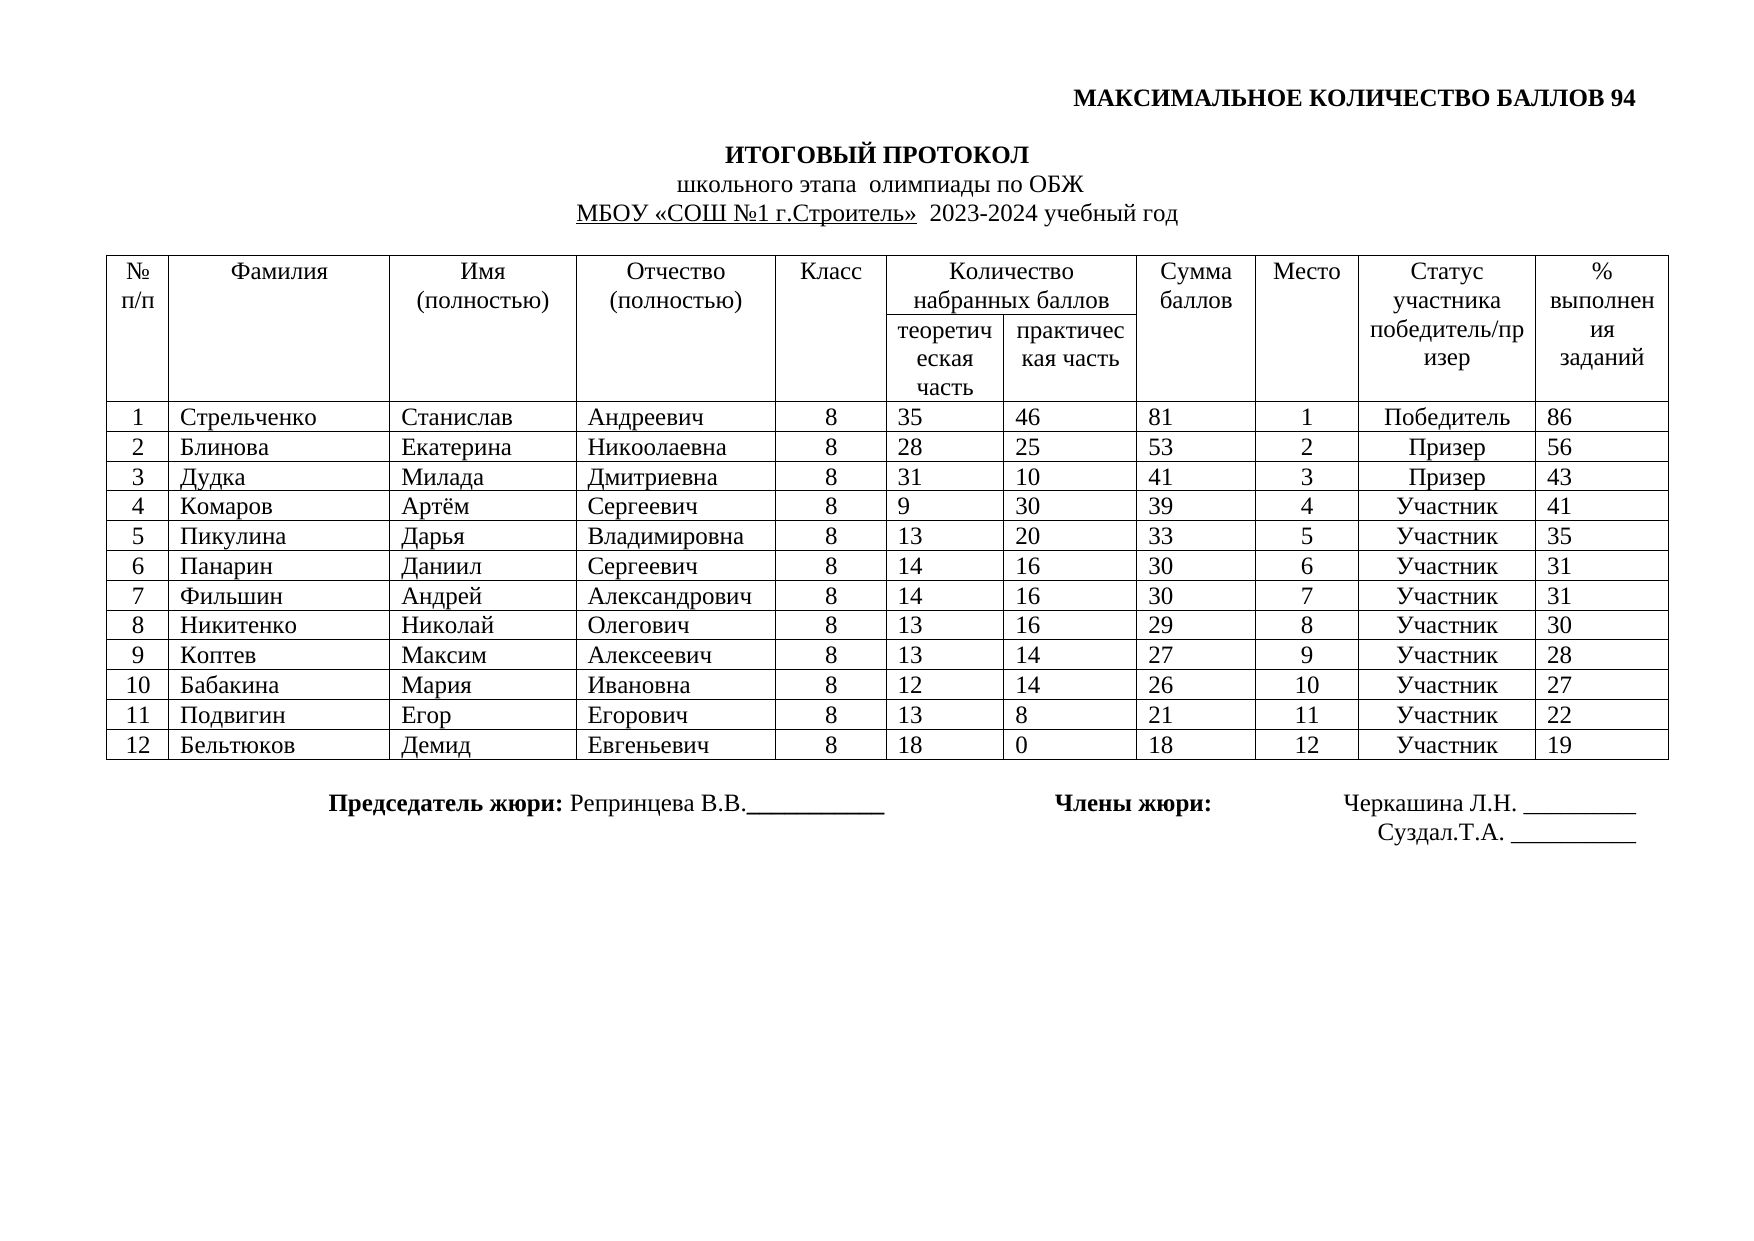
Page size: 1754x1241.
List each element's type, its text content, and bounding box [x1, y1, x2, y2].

table_cell 25 [1004, 432, 1136, 461]
table_cell 13 [887, 700, 1003, 729]
table_cell 0 [1004, 730, 1136, 758]
table_cell 31 [1536, 551, 1668, 580]
table_header Место [1256, 256, 1358, 401]
text ИТОГОВЫЙ ПРОТОКОЛ [118, 140, 1636, 169]
table_cell Участник [1359, 640, 1535, 669]
table_cell 27 [1536, 670, 1668, 699]
table_cell Ивановна [577, 670, 775, 699]
table_cell Блинова [169, 432, 389, 461]
table_cell Победитель [1359, 402, 1535, 431]
table_cell 9 [107, 640, 168, 669]
table_cell Владимировна [577, 521, 775, 550]
table_cell 8 [776, 700, 886, 729]
table_cell 35 [887, 402, 1003, 431]
table_cell Милада [390, 462, 576, 490]
table_header Количество набранных баллов [887, 256, 1136, 314]
table_header Класс [776, 256, 886, 401]
table_cell 1 [1256, 402, 1358, 431]
table_cell 39 [1137, 491, 1255, 520]
table_cell Участник [1359, 551, 1535, 580]
table_cell 27 [1137, 640, 1255, 669]
table_cell Стрельченко [169, 402, 389, 431]
table_cell Никоолаевна [577, 432, 775, 461]
table_cell Участник [1359, 521, 1535, 550]
table_cell 41 [1137, 462, 1255, 490]
table_cell 4 [107, 491, 168, 520]
table_cell Екатерина [390, 432, 576, 461]
table_cell 8 [776, 432, 886, 461]
table_header Статус участника победитель/призер [1359, 256, 1535, 401]
table_cell 8 [1004, 700, 1136, 729]
table_cell 26 [1137, 670, 1255, 699]
table_cell 8 [107, 611, 168, 639]
table_header Фамилия [169, 256, 389, 401]
table_cell теоретическая часть [887, 315, 1003, 401]
table_cell 16 [1004, 551, 1136, 580]
table_cell Участник [1359, 611, 1535, 639]
table_cell 9 [1256, 640, 1358, 669]
table_cell 33 [1137, 521, 1255, 550]
table_cell 8 [776, 402, 886, 431]
table_cell Участник [1359, 700, 1535, 729]
table_cell Бабакина [169, 670, 389, 699]
table_cell 18 [1137, 730, 1255, 758]
table_cell 22 [1536, 700, 1668, 729]
table_cell 8 [776, 581, 886, 609]
table_cell 2 [1256, 432, 1358, 461]
table_cell 8 [776, 730, 886, 758]
table_cell 1 [107, 402, 168, 431]
table_cell Призер [1359, 432, 1535, 461]
table_cell Участник [1359, 730, 1535, 758]
table_cell 53 [1137, 432, 1255, 461]
table_cell 16 [1004, 611, 1136, 639]
table_cell 10 [107, 670, 168, 699]
table_cell 11 [107, 700, 168, 729]
table_cell Дудка [169, 462, 389, 490]
table_cell Алексеевич [577, 640, 775, 669]
text Суздал.Т.А. __________ [118, 817, 1636, 846]
table_cell 13 [887, 521, 1003, 550]
table_cell 14 [887, 581, 1003, 609]
table_cell 29 [1137, 611, 1255, 639]
table_cell Евгеньевич [577, 730, 775, 758]
table_cell 31 [887, 462, 1003, 490]
text МБОУ «СОШ №1 г.Строитель» 2023-2024 учебный год [118, 198, 1636, 226]
table_cell Призер [1359, 462, 1535, 490]
table_cell Пикулина [169, 521, 389, 550]
table_cell 8 [776, 640, 886, 669]
table_cell Демид [390, 730, 576, 758]
table_cell Егорович [577, 700, 775, 729]
table_cell 14 [887, 551, 1003, 580]
table_cell 8 [776, 462, 886, 490]
table_cell 31 [1536, 581, 1668, 609]
table_cell 14 [1004, 640, 1136, 669]
table_cell 7 [1256, 581, 1358, 609]
table_cell 6 [1256, 551, 1358, 580]
table_cell практическая часть [1004, 315, 1136, 401]
table_cell 9 [887, 491, 1003, 520]
table_cell 86 [1536, 402, 1668, 431]
table_cell 5 [107, 521, 168, 550]
table_cell 18 [887, 730, 1003, 758]
table_cell Сергеевич [577, 551, 775, 580]
table_cell 28 [1536, 640, 1668, 669]
table_cell 56 [1536, 432, 1668, 461]
table_cell Сергеевич [577, 491, 775, 520]
table_cell 16 [1004, 581, 1136, 609]
table_cell 28 [887, 432, 1003, 461]
table_cell Даниил [390, 551, 576, 580]
table_cell 8 [776, 521, 886, 550]
table_header % выполнения заданий [1536, 256, 1668, 401]
table_cell 10 [1004, 462, 1136, 490]
table_cell Участник [1359, 581, 1535, 609]
table_cell 7 [107, 581, 168, 609]
table_cell Артём [390, 491, 576, 520]
table_cell 35 [1536, 521, 1668, 550]
table_cell 12 [1256, 730, 1358, 758]
table_cell 12 [107, 730, 168, 758]
table_cell 10 [1256, 670, 1358, 699]
table_cell Подвигин [169, 700, 389, 729]
table_cell 46 [1004, 402, 1136, 431]
table_cell Егор [390, 700, 576, 729]
table_cell 30 [1137, 581, 1255, 609]
table_cell 8 [776, 611, 886, 639]
table_cell Комаров [169, 491, 389, 520]
text МАКСИМАЛЬНОЕ КОЛИЧЕСТВО БАЛЛОВ 94 [118, 83, 1636, 111]
table_cell 4 [1256, 491, 1358, 520]
table_cell 21 [1137, 700, 1255, 729]
table_cell Бельтюков [169, 730, 389, 758]
table_cell 11 [1256, 700, 1358, 729]
table_cell Участник [1359, 491, 1535, 520]
table_cell 14 [1004, 670, 1136, 699]
table_cell 3 [1256, 462, 1358, 490]
table_cell Никитенко [169, 611, 389, 639]
table_cell Олегович [577, 611, 775, 639]
table_cell 2 [107, 432, 168, 461]
table_header Имя (полностью) [390, 256, 576, 401]
table_cell 8 [776, 670, 886, 699]
table_cell 12 [887, 670, 1003, 699]
table_cell 3 [107, 462, 168, 490]
table_cell Николай [390, 611, 576, 639]
table_cell 8 [776, 551, 886, 580]
table_cell Участник [1359, 670, 1535, 699]
table_cell 6 [107, 551, 168, 580]
table_cell 13 [887, 611, 1003, 639]
table_header № п/п [107, 256, 168, 401]
table_cell 8 [1256, 611, 1358, 639]
table_cell Андреевич [577, 402, 775, 431]
text школьного этапа олимпиады по ОБЖ [118, 169, 1636, 198]
table_header Отчество (полностью) [577, 256, 775, 401]
table_cell Фильшин [169, 581, 389, 609]
table_cell 19 [1536, 730, 1668, 758]
table_cell Максим [390, 640, 576, 669]
table_cell 30 [1137, 551, 1255, 580]
table_cell 13 [887, 640, 1003, 669]
text Председатель жюри: Репринцева В.В.___________ Члены жюри: Черкашина Л.Н. _________ [118, 788, 1636, 817]
table_cell 30 [1004, 491, 1136, 520]
table_cell Коптев [169, 640, 389, 669]
table_cell Дарья [390, 521, 576, 550]
table_cell 20 [1004, 521, 1136, 550]
table_cell Панарин [169, 551, 389, 580]
table_cell 41 [1536, 491, 1668, 520]
table_cell 43 [1536, 462, 1668, 490]
table_cell Андрей [390, 581, 576, 609]
table_cell 30 [1536, 611, 1668, 639]
table_cell Мария [390, 670, 576, 699]
table_cell Дмитриевна [577, 462, 775, 490]
table_header Сумма баллов [1137, 256, 1255, 401]
table_cell 8 [776, 491, 886, 520]
table_cell 81 [1137, 402, 1255, 431]
table_cell 5 [1256, 521, 1358, 550]
table_cell Александрович [577, 581, 775, 609]
table_cell Станислав [390, 402, 576, 431]
